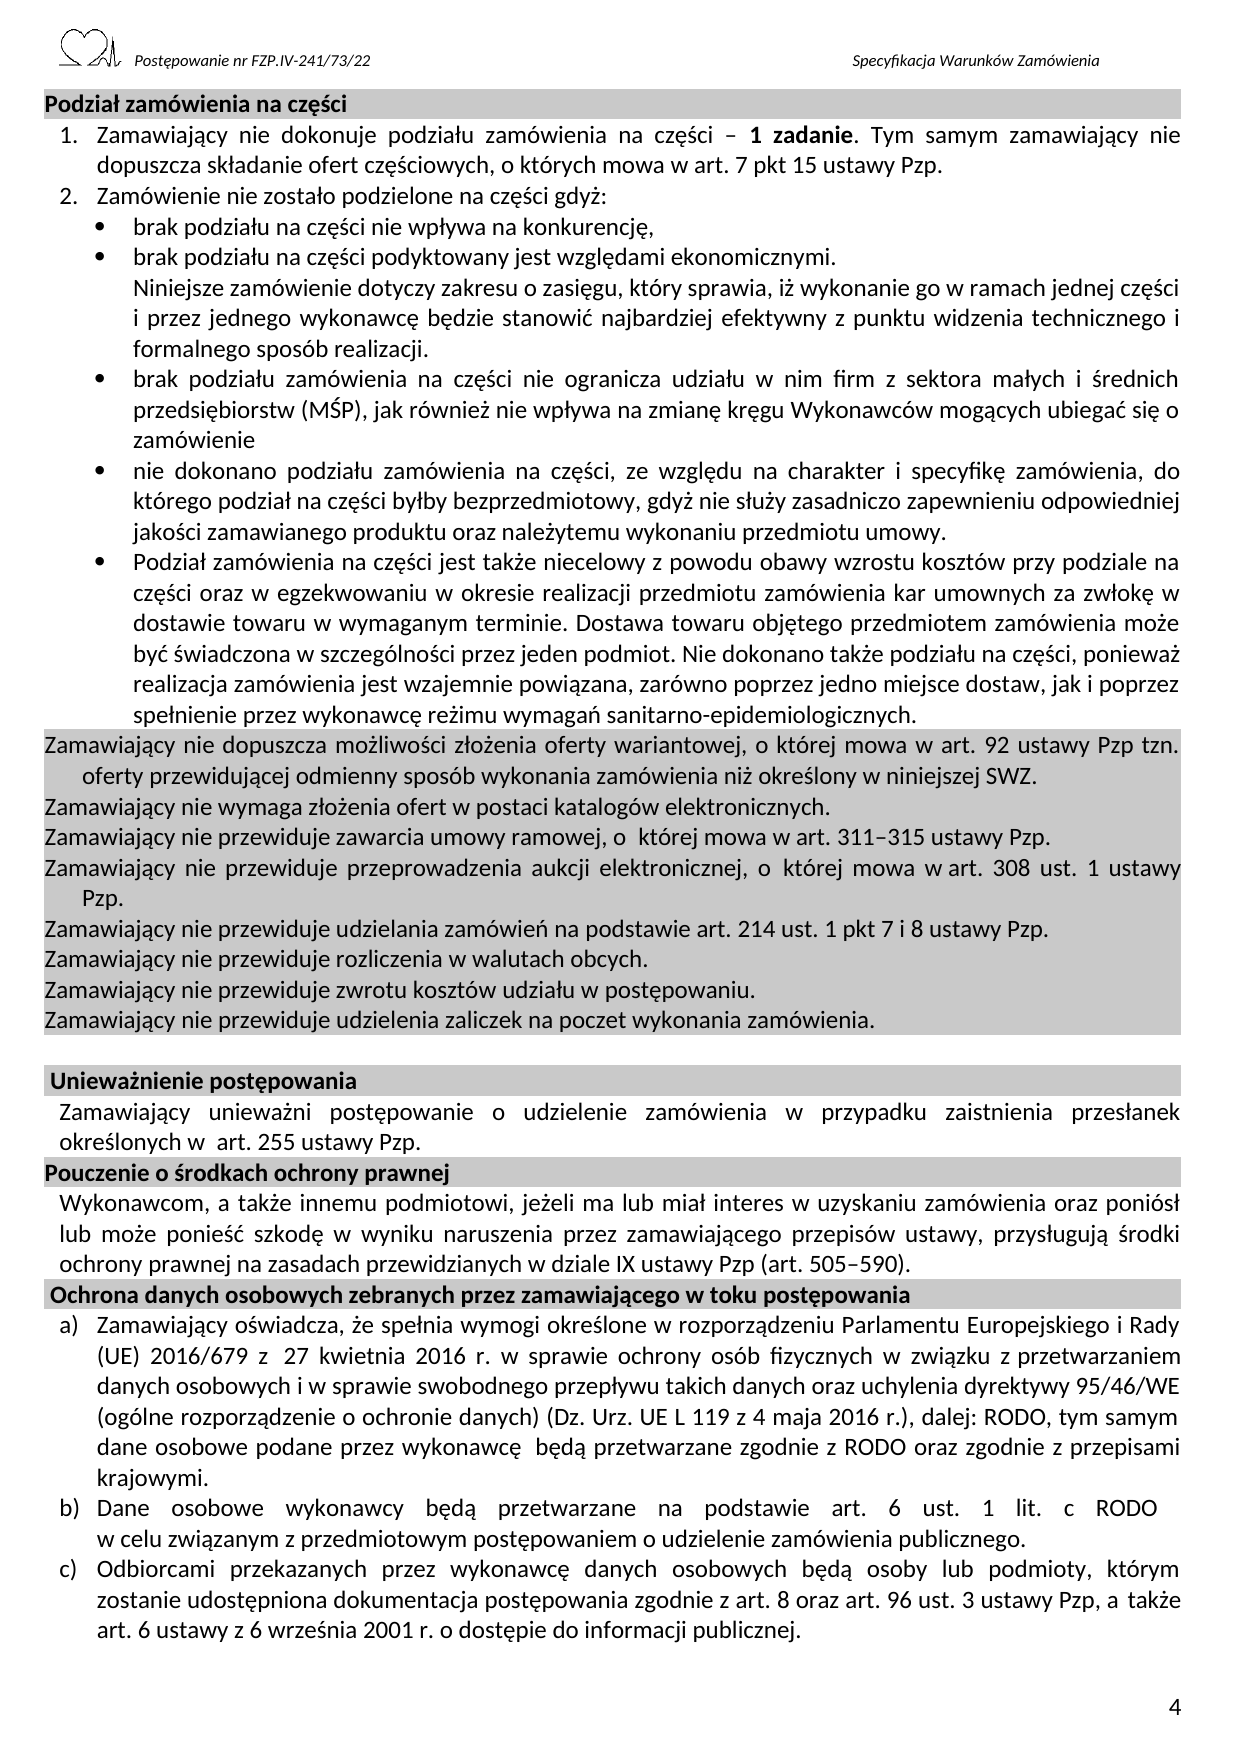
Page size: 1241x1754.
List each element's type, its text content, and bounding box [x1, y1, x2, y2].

text Wykonawcom, a także innemu podmiotowi, jeżeli ma lub miał interes w uzyskaniu zamówienia oraz poniósł lub może ponieść szkodę w wyniku naruszenia przez zamawiającego przepisów ustawy, przysługują środki ochrony prawnej na zasadach przewidzianych w dziale IX ustawy Pzp (art. 505–590). [59, 1187, 1181, 1279]
text Ochrona danych osobowych zebranych przez zamawiającego w toku postępowania [44, 1279, 1181, 1309]
list Zamówienie nie zostało podzielone na części gdyż: [59, 180, 1181, 211]
text Zamawiający nie przewiduje zwrotu kosztów udziału w postępowaniu. [44, 974, 1181, 1004]
list nie dokonano podziału zamówienia na części, ze względu na charakter i specyfikę zamówienia, do którego podział na części byłby bezprzedmiotowy, gdyż nie służy zasadniczo zapewnieniu odpowiedniej jakości zamawianego produktu oraz należytemu wykonaniu przedmiotu umowy. [95, 455, 1181, 546]
list brak podziału na części nie wpływa na konkurencję, [95, 211, 1181, 241]
list Dane osobowe wykonawcy będą przetwarzane na podstawie art. 6 ust. 1 lit. c RODO w celu związanym z przedmiotowym postępowaniem o udzielenie zamówienia publicznego. [59, 1493, 1181, 1554]
text Zamawiający nie przewiduje udzielenia zaliczek na poczet wykonania zamówienia. [44, 1004, 1181, 1035]
list Podział zamówienia na części jest także niecelowy z powodu obawy wzrostu kosztów przy podziale na części oraz w egzekwowaniu w okresie realizacji przedmiotu zamówienia kar umownych za zwłokę w dostawie towaru w wymaganym terminie. Dostawa towaru objętego przedmiotem zamówienia może być świadczona w szczególności przez jeden podmiot. Nie dokonano także podziału na części, ponieważ realizacja zamówienia jest wzajemnie powiązana, zarówno poprzez jedno miejsce dostaw, jak i poprzez spełnienie przez wykonawcę reżimu wymagań sanitarno-epidemiologicznych. [95, 546, 1181, 729]
text Zamawiający nie dopuszcza możliwości złożenia oferty wariantowej, o której mowa w art. 92 ustawy Pzp tzn. oferty przewidującej odmienny sposób wykonania zamówienia niż określony w niniejszej SWZ. [44, 729, 1181, 791]
list brak podziału na części podyktowany jest względami ekonomicznymi. [95, 241, 1181, 272]
list Zamawiający nie dokonuje podziału zamówienia na części – 1 zadanie. Tym samym zamawiający nie dopuszcza składanie ofert częściowych, o których mowa w art. 7 pkt 15 ustawy Pzp. [59, 119, 1181, 180]
picture [59, 29, 122, 67]
text Podział zamówienia na części [44, 89, 1181, 119]
text Unieważnienie postępowania [44, 1065, 1181, 1096]
text Zamawiający unieważni postępowanie o udzielenie zamówienia w przypadku zaistnienia przesłanek określonych w art. 255 ustawy Pzp. [59, 1096, 1181, 1157]
text Niniejsze zamówienie dotyczy zakresu o zasięgu, który sprawia, iż wykonanie go w ramach jednej części i przez jednego wykonawcę będzie stanowić najbardziej efektywny z punktu widzenia technicznego i formalnego sposób realizacji. [133, 272, 1181, 363]
list Zamawiający oświadcza, że spełnia wymogi określone w rozporządzeniu Parlamentu Europejskiego i Rady (UE) 2016/679 z 27 kwietnia 2016 r. w sprawie ochrony osób fizycznych w związku z przetwarzaniem danych osobowych i w sprawie swobodnego przepływu takich danych oraz uchylenia dyrektywy 95/46/WE (ogólne rozporządzenie o ochronie danych) (Dz. Urz. UE L 119 z 4 maja 2016 r.), dalej: RODO, tym samym dane osobowe podane przez wykonawcę będą przetwarzane zgodnie z RODO oraz zgodnie z przepisami krajowymi. [59, 1309, 1181, 1493]
text Zamawiający nie wymaga złożenia ofert w postaci katalogów elektronicznych. [44, 791, 1181, 821]
text Pouczenie o środkach ochrony prawnej [44, 1157, 1181, 1187]
text Zamawiający nie przewiduje zawarcia umowy ramowej, o której mowa w art. 311–315 ustawy Pzp. [44, 821, 1181, 852]
text Zamawiający nie przewiduje przeprowadzenia aukcji elektronicznej, o której mowa w art. 308 ust. 1 ustawy Pzp. [44, 852, 1181, 913]
list Odbiorcami przekazanych przez wykonawcę danych osobowych będą osoby lub podmioty, którym zostanie udostępniona dokumentacja postępowania zgodnie z art. 8 oraz art. 96 ust. 3 ustawy Pzp, a także art. 6 ustawy z 6 września 2001 r. o dostępie do informacji publicznej. [59, 1554, 1181, 1645]
list brak podziału zamówienia na części nie ogranicza udziału w nim firm z sektora małych i średnich przedsiębiorstw (MŚP), jak również nie wpływa na zmianę kręgu Wykonawców mogących ubiegać się o zamówienie [95, 363, 1181, 455]
text Zamawiający nie przewiduje rozliczenia w walutach obcych. [44, 943, 1181, 974]
text Zamawiający nie przewiduje udzielania zamówień na podstawie art. 214 ust. 1 pkt 7 i 8 ustawy Pzp. [44, 913, 1181, 943]
